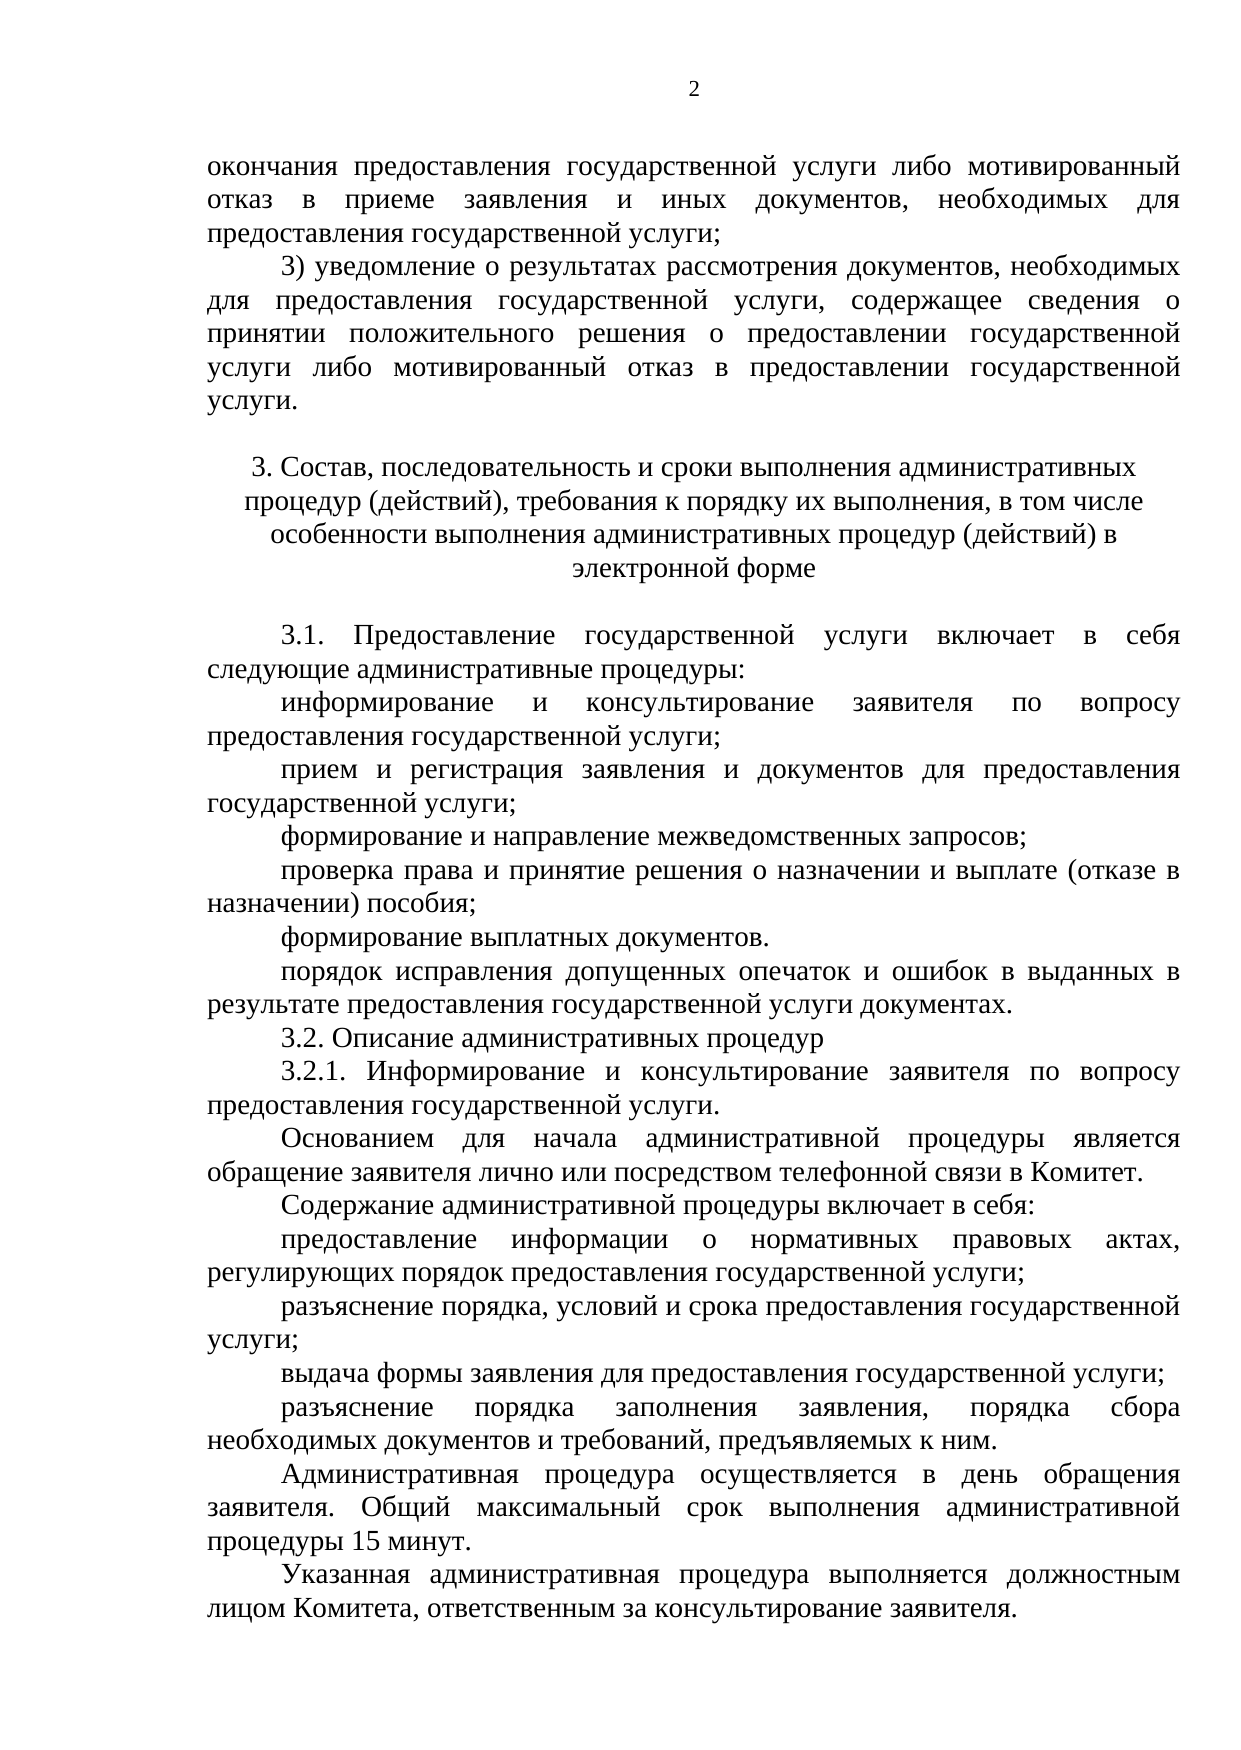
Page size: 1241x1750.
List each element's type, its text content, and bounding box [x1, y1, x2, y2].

text Основанием для начала административной процедуры является обращение заявителя лично или посредством телефонной связи в Комитет. [207, 1120, 1181, 1187]
text порядок исправления допущенных опечаток и ошибок в выданных в результате предоставления государственной услуги документах. [207, 953, 1181, 1020]
text разъяснение порядка, условий и срока предоставления государственной услуги; [207, 1288, 1181, 1355]
text прием и регистрация заявления и документов для предоставления государственной услуги; [207, 751, 1181, 818]
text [207, 148, 1181, 248]
text Административная процедура осуществляется в день обращения заявителя. Общий максимальный срок выполнения административной процедуры 15 минут. [207, 1456, 1181, 1556]
text 3.1. Предоставление государственной услуги включает в себя следующие административные процедуры: [207, 617, 1181, 684]
text 3.2.1. Информирование и консультирование заявителя по вопросу предоставления государственной услуги. [207, 1053, 1181, 1120]
text 3. Состав, последовательность и сроки выполнения административных процедур (действий), требования к порядку их выполнения, в том числе особенности выполнения административных процедур (действий) в электронной форме [207, 449, 1181, 584]
text Указанная административная процедура выполняется должностным лицом Комитета, ответственным за консультирование заявителя. [207, 1556, 1181, 1623]
text формирование выплатных документов. [207, 919, 1181, 953]
text формирование и направление межведомственных запросов; [207, 818, 1181, 852]
text предоставление информации о нормативных правовых актах, регулирующих порядок предоставления государственной услуги; [207, 1221, 1181, 1288]
text Содержание административной процедуры включает в себя: [207, 1187, 1181, 1221]
text разъяснение порядка заполнения заявления, порядка сбора необходимых документов и требований, предъявляемых к ним. [207, 1389, 1181, 1456]
text проверка права и принятие решения о назначении и выплате (отказе в назначении) пособия; [207, 852, 1181, 919]
text 3) уведомление о результатах рассмотрения документов, необходимых для предоставления государственной услуги, содержащее сведения о принятии положительного решения о предоставлении государственной услуги либо мотивированный отказ в предоставлении государственной услуги. [207, 248, 1181, 416]
text 3.2. Описание административных процедур [207, 1020, 1181, 1053]
text выдача формы заявления для предоставления государственной услуги; [207, 1355, 1181, 1389]
text информирование и консультирование заявителя по вопросу предоставления государственной услуги; [207, 684, 1181, 751]
